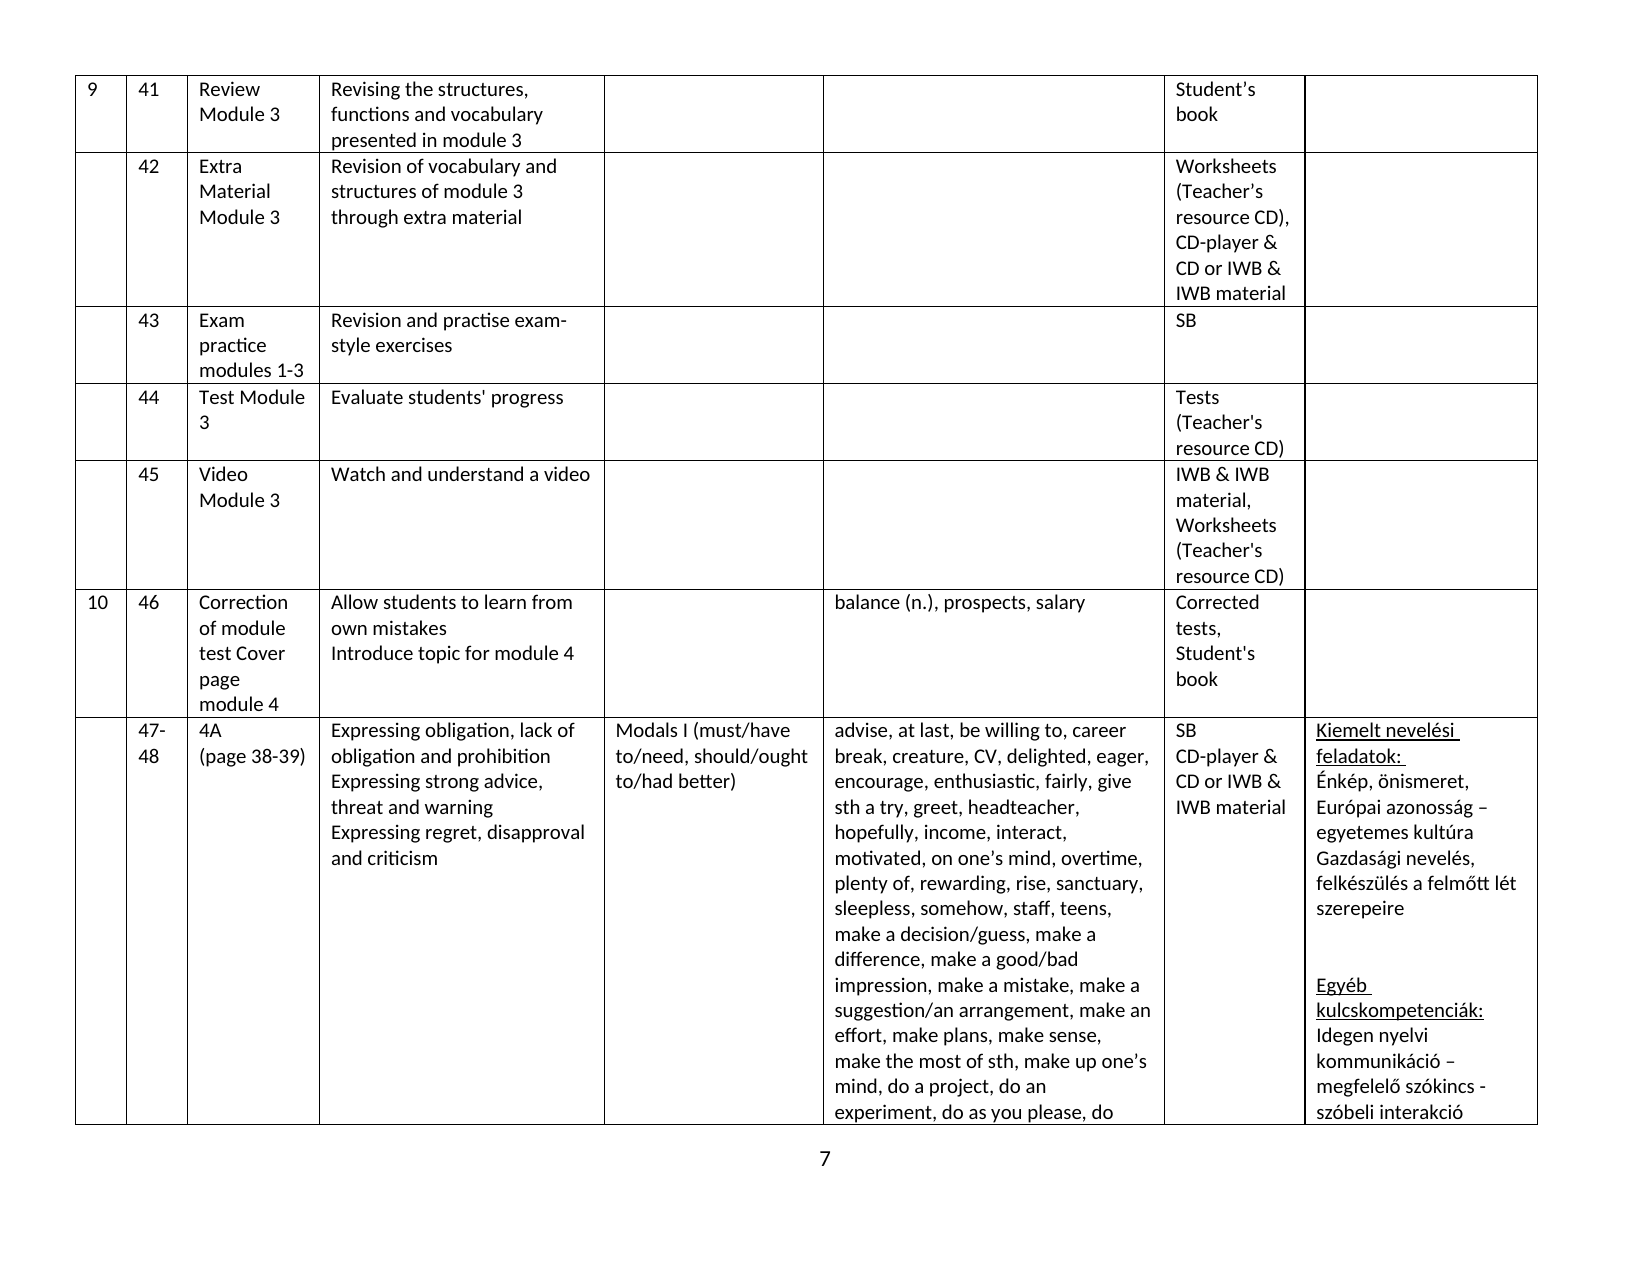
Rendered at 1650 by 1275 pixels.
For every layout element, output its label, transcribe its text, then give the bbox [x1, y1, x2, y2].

table_cell 45 [127, 461, 187, 588]
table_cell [1165, 718, 1304, 1124]
table_cell Revising the structures, functions and vocabulary presented in module 3 [320, 76, 604, 152]
table_cell SB [1165, 307, 1304, 383]
table_cell [76, 384, 126, 460]
table_cell IWB & IWB material, Worksheets (Teacher's resource CD) [1165, 461, 1304, 588]
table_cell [605, 718, 823, 1124]
table_cell 43 [127, 307, 187, 383]
table_cell [605, 76, 823, 152]
table_cell [824, 461, 1164, 588]
table_cell Video Module 3 [188, 461, 319, 588]
table_cell 47-48 [127, 718, 187, 1124]
table_cell [1306, 307, 1537, 383]
table_cell 44 [127, 384, 187, 460]
table_cell [605, 307, 823, 383]
table_cell [824, 384, 1164, 460]
table_cell Revision and practise exam-style exercises [320, 307, 604, 383]
table_cell Extra Material Module 3 [188, 153, 319, 306]
table_cell 46 [127, 590, 187, 717]
table_cell [605, 384, 823, 460]
table_cell Correction of module test Cover page module 4 [188, 590, 319, 717]
table_cell [1306, 461, 1537, 588]
table_cell [76, 461, 126, 588]
table_cell 41 [127, 76, 187, 152]
table_cell [76, 307, 126, 383]
table_cell [824, 76, 1164, 152]
table_cell Worksheets (Teacher’s resource CD), CD-player & CD or IWB & IWB material [1165, 153, 1304, 306]
table_cell [1306, 76, 1537, 152]
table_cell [1306, 718, 1537, 1124]
table_cell [605, 461, 823, 588]
table_cell Allow students to learn from own mistakes Introduce topic for module 4 [320, 590, 604, 717]
table_cell 10 [76, 590, 126, 717]
table_cell 9 [76, 76, 126, 152]
table_cell [1306, 590, 1537, 717]
table_cell Review Module 3 [188, 76, 319, 152]
table_cell Tests (Teacher's resource CD) [1165, 384, 1304, 460]
table_cell 42 [127, 153, 187, 306]
table_cell balance (n.), prospects, salary [824, 590, 1164, 717]
table_cell [824, 153, 1164, 306]
table_cell Test Module 3 [188, 384, 319, 460]
table_cell Watch and understand a video [320, 461, 604, 588]
table_cell [824, 307, 1164, 383]
table_cell Corrected tests, Student's book [1165, 590, 1304, 717]
table_cell Exam practice modules 1-3 [188, 307, 319, 383]
table_cell 4A (page 38-39) [188, 718, 319, 1124]
table_cell [76, 153, 126, 306]
table_cell [605, 590, 823, 717]
table_cell [605, 153, 823, 306]
table_cell Revision of vocabulary and structures of module 3 through extra material [320, 153, 604, 306]
table_cell [1306, 153, 1537, 306]
table_cell [76, 718, 126, 1124]
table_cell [320, 718, 604, 1124]
table_cell Evaluate students' progress [320, 384, 604, 460]
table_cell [824, 718, 1164, 1124]
table_cell [1306, 384, 1537, 460]
table_cell Student’s book [1165, 76, 1304, 152]
